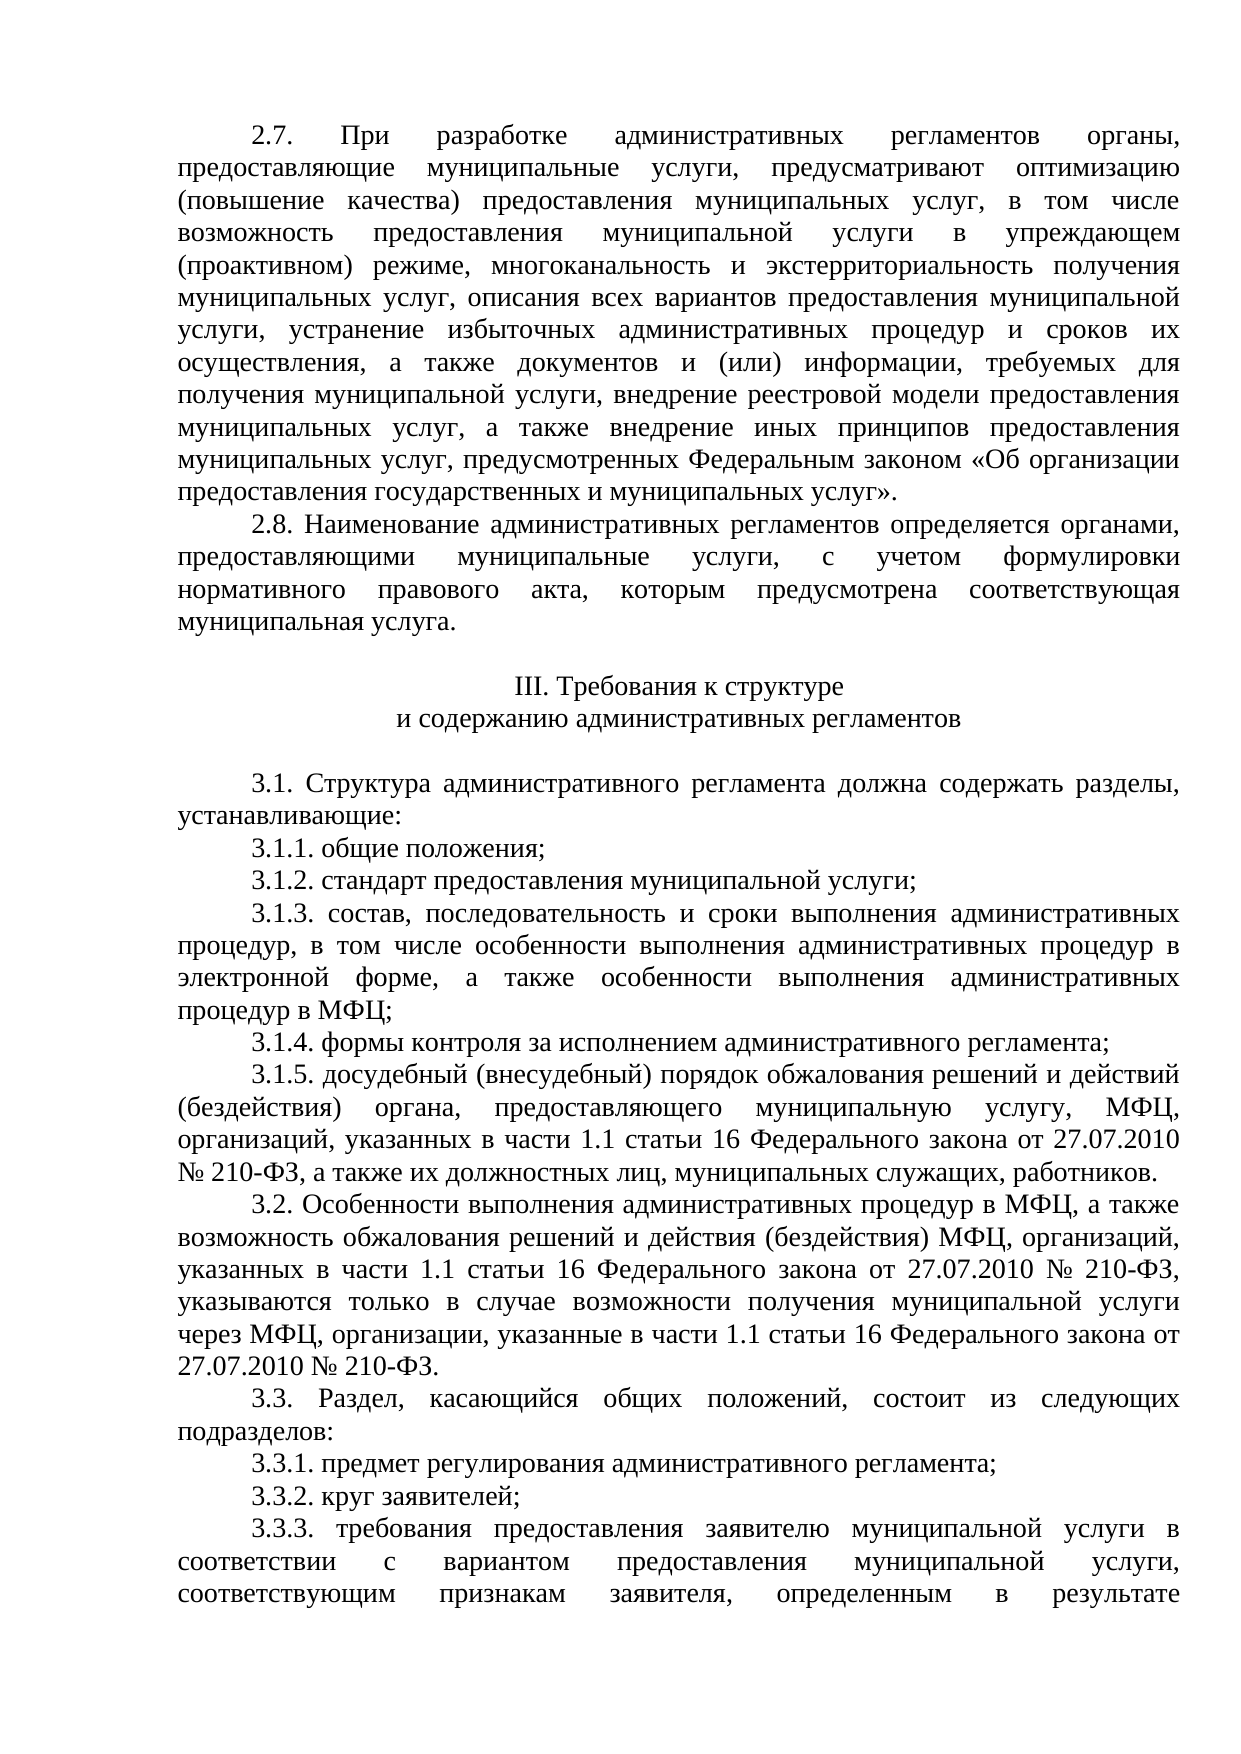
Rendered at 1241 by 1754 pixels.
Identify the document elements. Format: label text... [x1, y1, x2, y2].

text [177, 1511, 1181, 1608]
text 2.7. При разработке административных регламентов органы, предоставляющие муниципальные услуги, предусматривают оптимизацию (повышение качества) предоставления муниципальных услуг, в том числе возможность предоставления муниципальной услуги в упреждающем (проактивном) режиме, многоканальность и экстерриториальность получения муниципальных услуг, описания всех вариантов предоставления муниципальной услуги, устранение избыточных административных процедур и сроков их осуществления, а также документов и (или) информации, требуемых для получения муниципальной услуги, внедрение реестровой модели предоставления муниципальных услуг, а также внедрение иных принципов предоставления муниципальных услуг, предусмотренных Федеральным законом «Об организации предоставления государственных и муниципальных услуг». [177, 118, 1181, 507]
text III. Требования к структуре [177, 669, 1181, 701]
text 3.3.2. круг заявителей; [177, 1479, 1181, 1511]
text 3.3. Раздел, касающийся общих положений, состоит из следующих подразделов: [177, 1382, 1181, 1446]
text 3.2. Особенности выполнения административных процедур в МФЦ, а также возможность обжалования решений и действия (бездействия) МФЦ, организаций, указанных в части 1.1 статьи 16 Федерального закона от 27.07.2010 № 210-ФЗ, указываются только в случае возможности получения муниципальной услуги через МФЦ, организации, указанные в части 1.1 статьи 16 Федерального закона от 27.07.2010 № 210-ФЗ. [177, 1187, 1181, 1382]
text 3.1.5. досудебный (внесудебный) порядок обжалования решений и действий (бездействия) органа, предоставляющего муниципальную услугу, МФЦ, организаций, указанных в части 1.1 статьи 16 Федерального закона от 27.07.2010 № 210-ФЗ, а также их должностных лиц, муниципальных служащих, работников. [177, 1058, 1181, 1187]
text 3.1. Структура административного регламента должна содержать разделы, устанавливающие: [177, 766, 1181, 831]
text и содержанию административных регламентов [177, 701, 1181, 734]
text 3.1.4. формы контроля за исполнением административного регламента; [177, 1025, 1181, 1058]
text 3.1.1. общие положения; [177, 831, 1181, 863]
text 3.3.1. предмет регулирования административного регламента; [177, 1446, 1181, 1479]
text 3.1.3. состав, последовательность и сроки выполнения административных процедур, в том числе особенности выполнения административных процедур в электронной форме, а также особенности выполнения административных процедур в МФЦ; [177, 896, 1181, 1025]
text 2.8. Наименование административных регламентов определяется органами, предоставляющими муниципальные услуги, с учетом формулировки нормативного правового акта, которым предусмотрена соответствующая муниципальная услуга. [177, 507, 1181, 636]
text 3.1.2. стандарт предоставления муниципальной услуги; [177, 863, 1181, 896]
